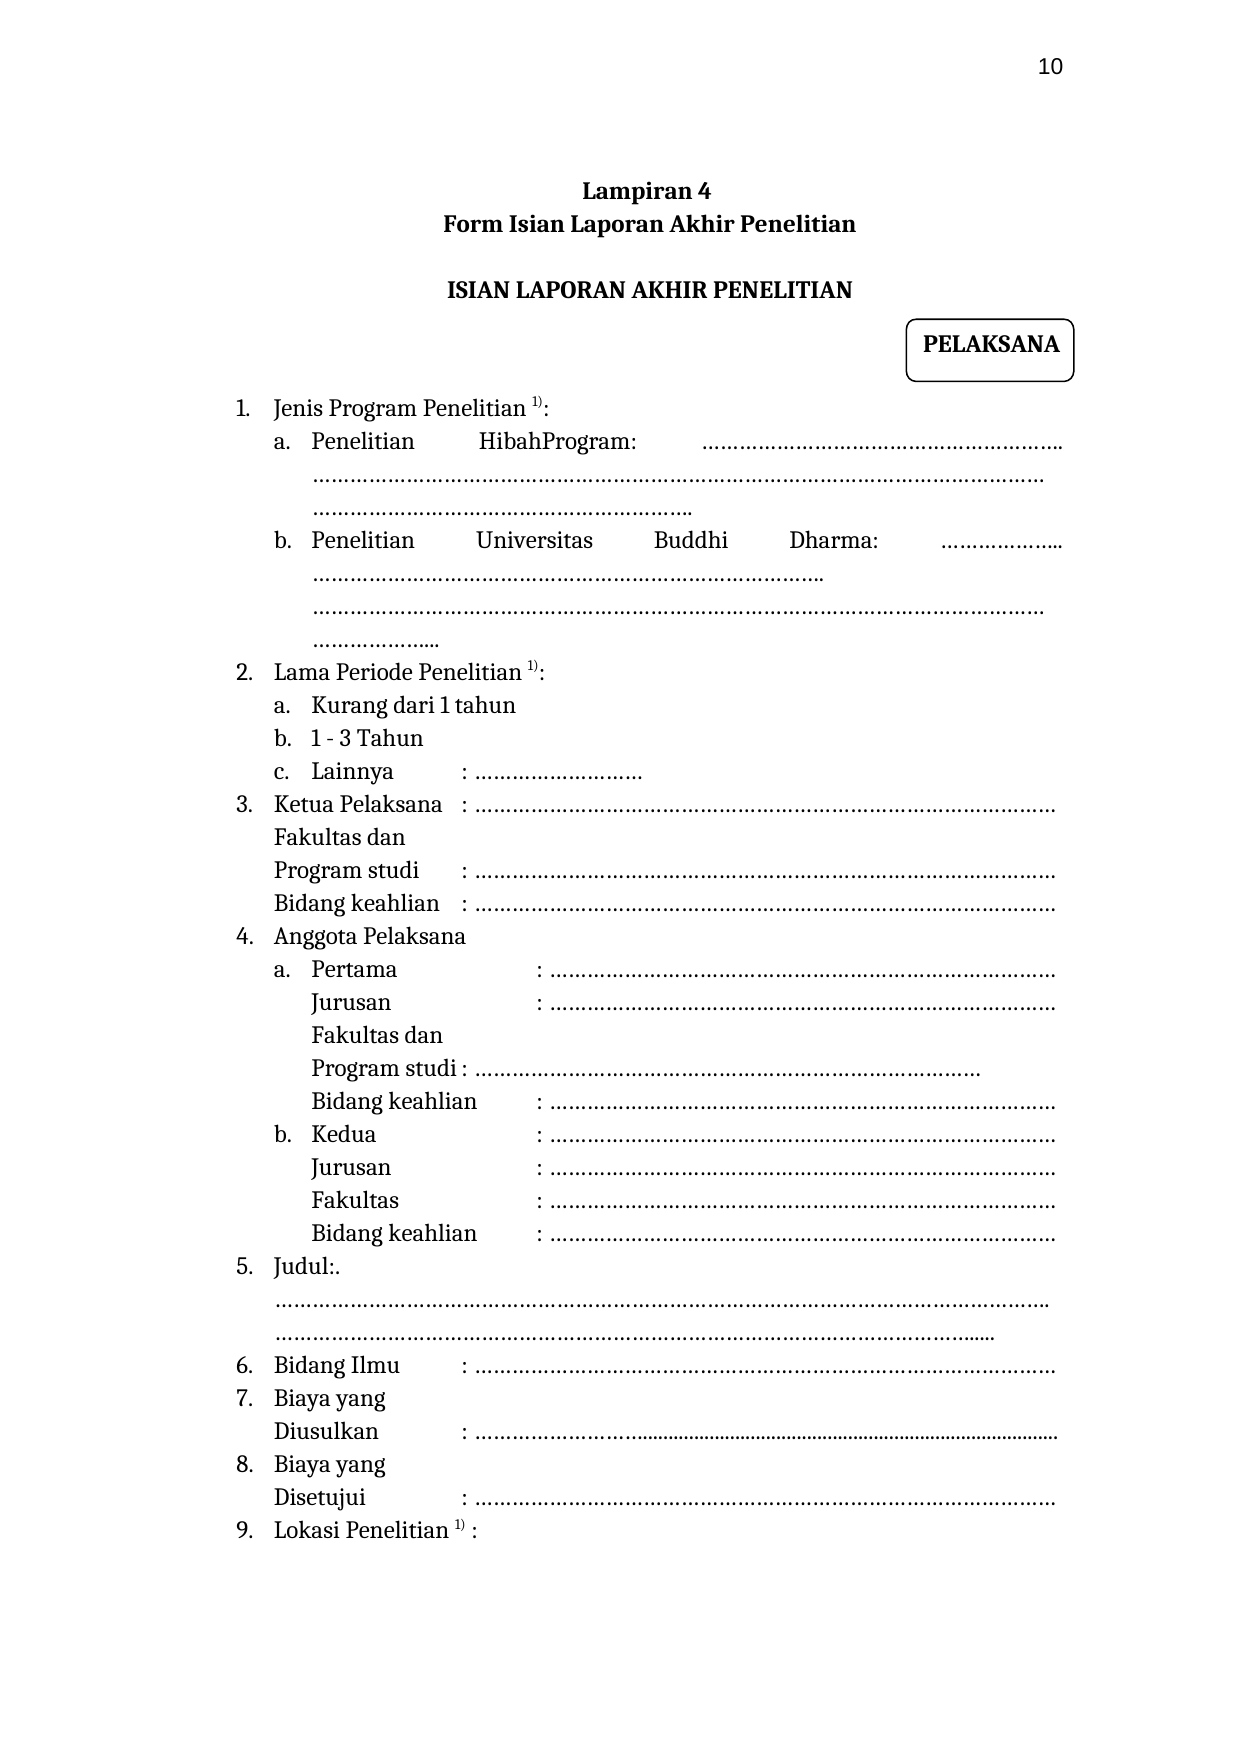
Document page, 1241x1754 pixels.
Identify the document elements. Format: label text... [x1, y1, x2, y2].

list Program studi : ………………………………………………………………………………… [274, 856, 1063, 884]
list Bidang keahlian : ………………………………………………………………………………… [274, 889, 1063, 918]
list Pertama : ……………………………………………………………………… [274, 955, 1063, 984]
list Penelitian Universitas Buddhi Dharma: ………………..……………………………………………………………………….………………………………………………………………………………………………………………………... [274, 526, 1063, 653]
list Fakultas dan [274, 823, 1063, 852]
list Lokasi Penelitian 1) : [236, 1516, 1063, 1545]
list Jenis Program Penelitian 1): [236, 309, 1063, 422]
list Fakultas : ……………………………………………………………………… [311, 1186, 1063, 1215]
list 1 - 3 Tahun [274, 724, 1063, 752]
list Program studi : ……………………………………………………………………… [311, 1054, 1063, 1083]
list Bidang keahlian : ……………………………………………………………………… [311, 1087, 1063, 1116]
list Kurang dari 1 tahun [274, 691, 1063, 719]
list Lama Periode Penelitian 1): [236, 658, 1063, 686]
list Bidang keahlian : ……………………………………………………………………… [311, 1219, 1063, 1248]
text ISIAN LAPORAN AKHIR PENELITIAN [236, 276, 1063, 305]
list Penelitian HibahProgram: ………………………………………………….……………………………………………………………………………………………………………………………………………………………. [274, 427, 1063, 521]
list Jurusan : ……………………………………………………………………… [311, 1153, 1063, 1182]
list Judul:.…………………………………………………………………………………………………………….…………………………………………………………………………………………………..... [236, 1252, 1063, 1347]
list Ketua Pelaksana : ………………………………………………………………………………… [236, 790, 1063, 818]
list Kedua : ……………………………………………………………………… [274, 1120, 1063, 1149]
list Fakultas dan [311, 1021, 1063, 1050]
subtitle Lampiran 4 Form Isian Laporan Akhir Penelitian [236, 177, 1063, 239]
list Jurusan : ……………………………………………………………………… [311, 988, 1063, 1017]
list Bidang Ilmu : ………………………………………………………………………………… [236, 1351, 1063, 1380]
list Anggota Pelaksana [236, 922, 1063, 951]
list Disetujui : ………………………………………………………………………………… [274, 1483, 1063, 1512]
list Biaya yang [236, 1450, 1063, 1479]
list Biaya yang [236, 1384, 1063, 1413]
list Lainnya : ……………………… [274, 757, 1063, 786]
list Diusulkan : ………………………................................................................................. [274, 1417, 1063, 1446]
